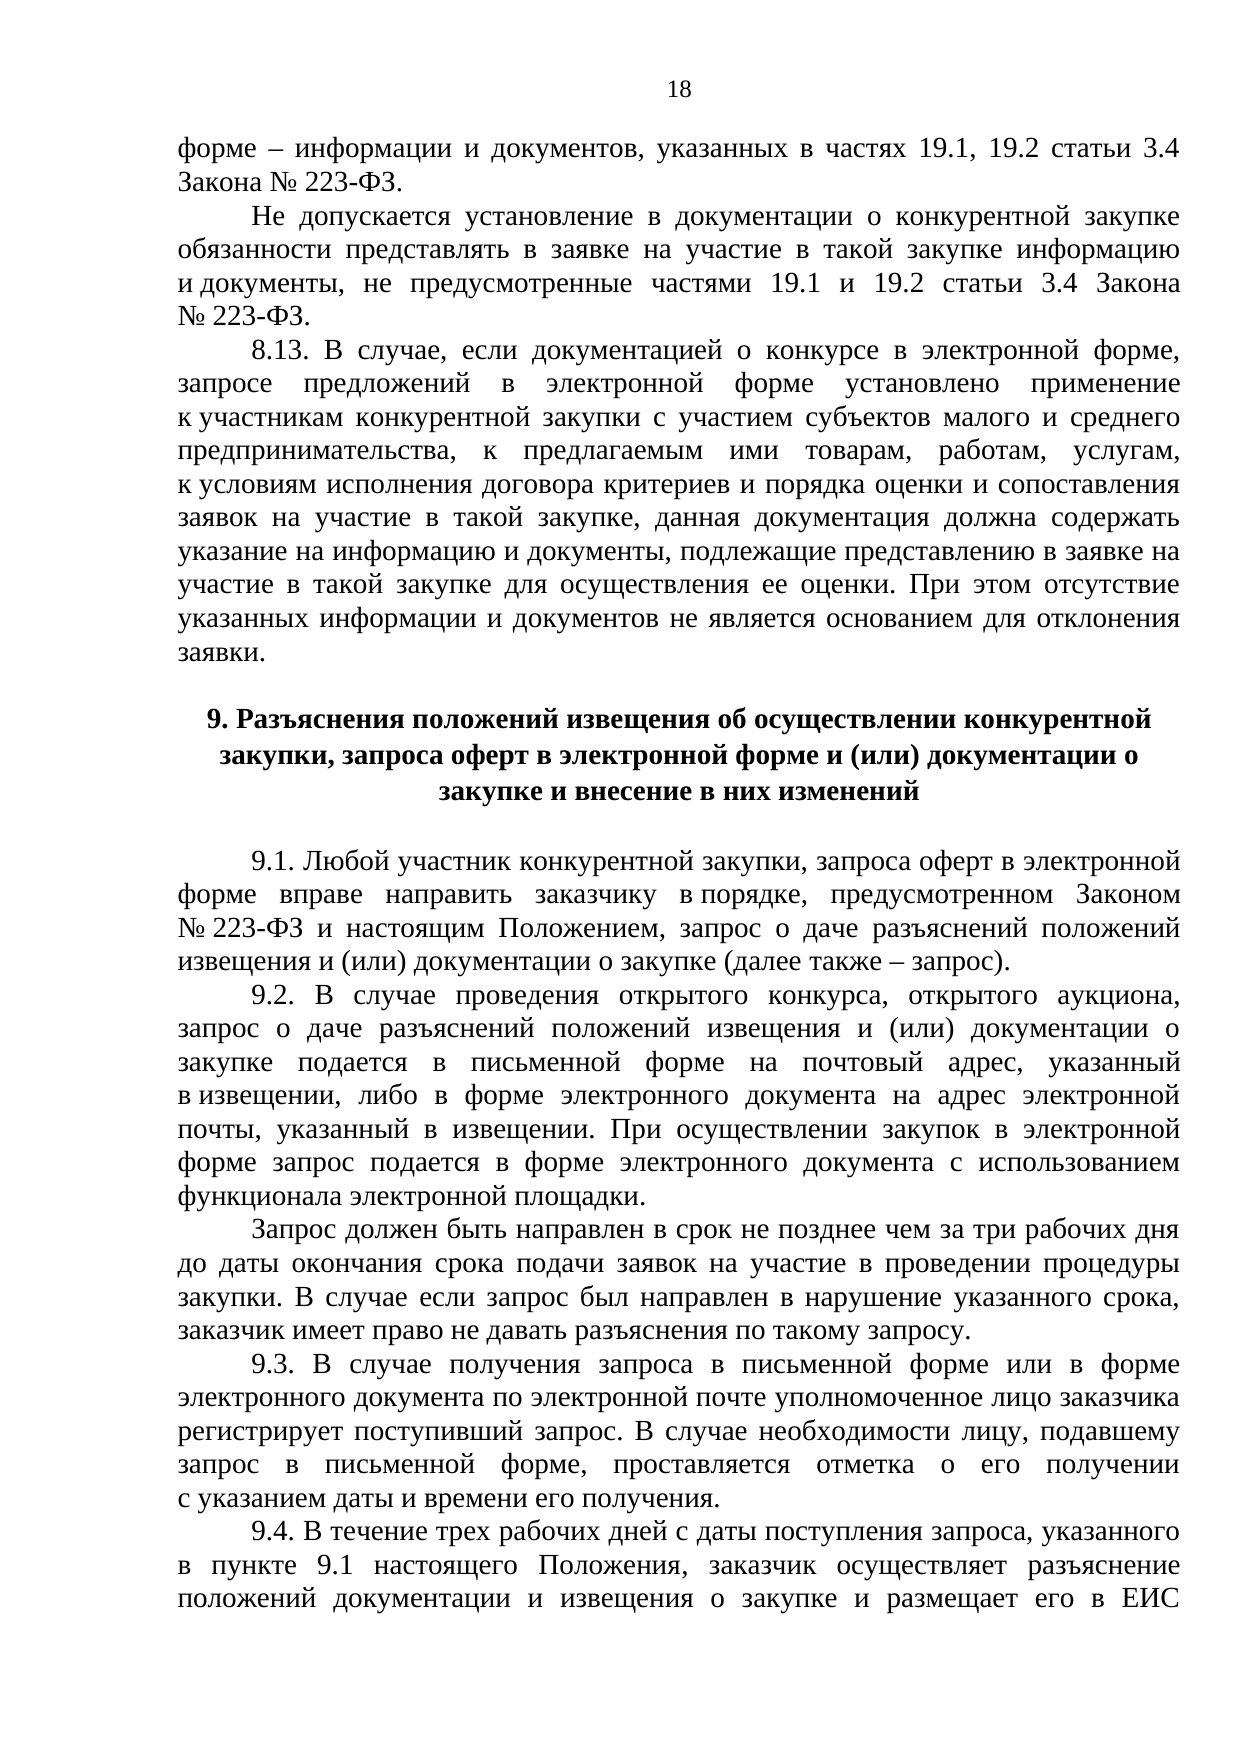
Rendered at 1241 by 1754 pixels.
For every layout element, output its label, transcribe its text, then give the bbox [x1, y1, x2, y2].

text 9.3. В случае получения запроса в письменной форме или в форме электронного документа по электронной почте уполномоченное лицо заказчика регистрирует поступивший запрос. В случае необходимости лицу, подавшему запрос в письменной форме, проставляется отметка о его получении с указанием даты и времени его получения. [177, 1346, 1181, 1513]
text 9.2. В случае проведения открытого конкурса, открытого аукциона, запрос о даче разъяснений положений извещения и (или) документации о закупке подается в письменной форме на почтовый адрес, указанный в извещении, либо в форме электронного документа на адрес электронной почты, указанный в извещении. При осуществлении закупок в электронной форме запрос подается в форме электронного документа с использованием функционала электронной площадки. [177, 977, 1181, 1212]
text 8.13. В случае, если документацией о конкурсе в электронной форме, запросе предложений в электронной форме установлено применение к участникам конкурентной закупки с участием субъектов малого и среднего предпринимательства, к предлагаемым ими товарам, работам, услугам, к условиям исполнения договора критериев и порядка оценки и сопоставления заявок на участие в такой закупке, данная документация должна содержать указание на информацию и документы, подлежащие представлению в заявке на участие в такой закупке для осуществления ее оценки. При этом отсутствие указанных информации и документов не является основанием для отклонения заявки. [177, 332, 1181, 667]
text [177, 1513, 1181, 1614]
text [177, 131, 1181, 198]
text 9.1. Любой участник конкурентной закупки, запроса оферт в электронной форме вправе направить заказчику в порядке, предусмотренном Законом № 223-ФЗ и настоящим Положением, запрос о даче разъяснений положений извещения и (или) документации о закупке (далее также – запрос). [177, 843, 1181, 977]
text Запрос должен быть направлен в срок не позднее чем за три рабочих дня до даты окончания срока подачи заявок на участие в проведении процедуры закупки. В случае если запрос был направлен в нарушение указанного срока, заказчик имеет право не давать разъяснения по такому запросу. [177, 1212, 1181, 1346]
text 9. Разъяснения положений извещения об осуществлении конкурентной закупки, запроса оферт в электронной форме и (или) документации о закупке и внесение в них изменений [177, 701, 1181, 807]
text Не допускается установление в документации о конкурентной закупке обязанности представлять в заявке на участие в такой закупке информацию и документы, не предусмотренные частями 19.1 и 19.2 статьи 3.4 Закона № 223-ФЗ. [177, 198, 1181, 332]
